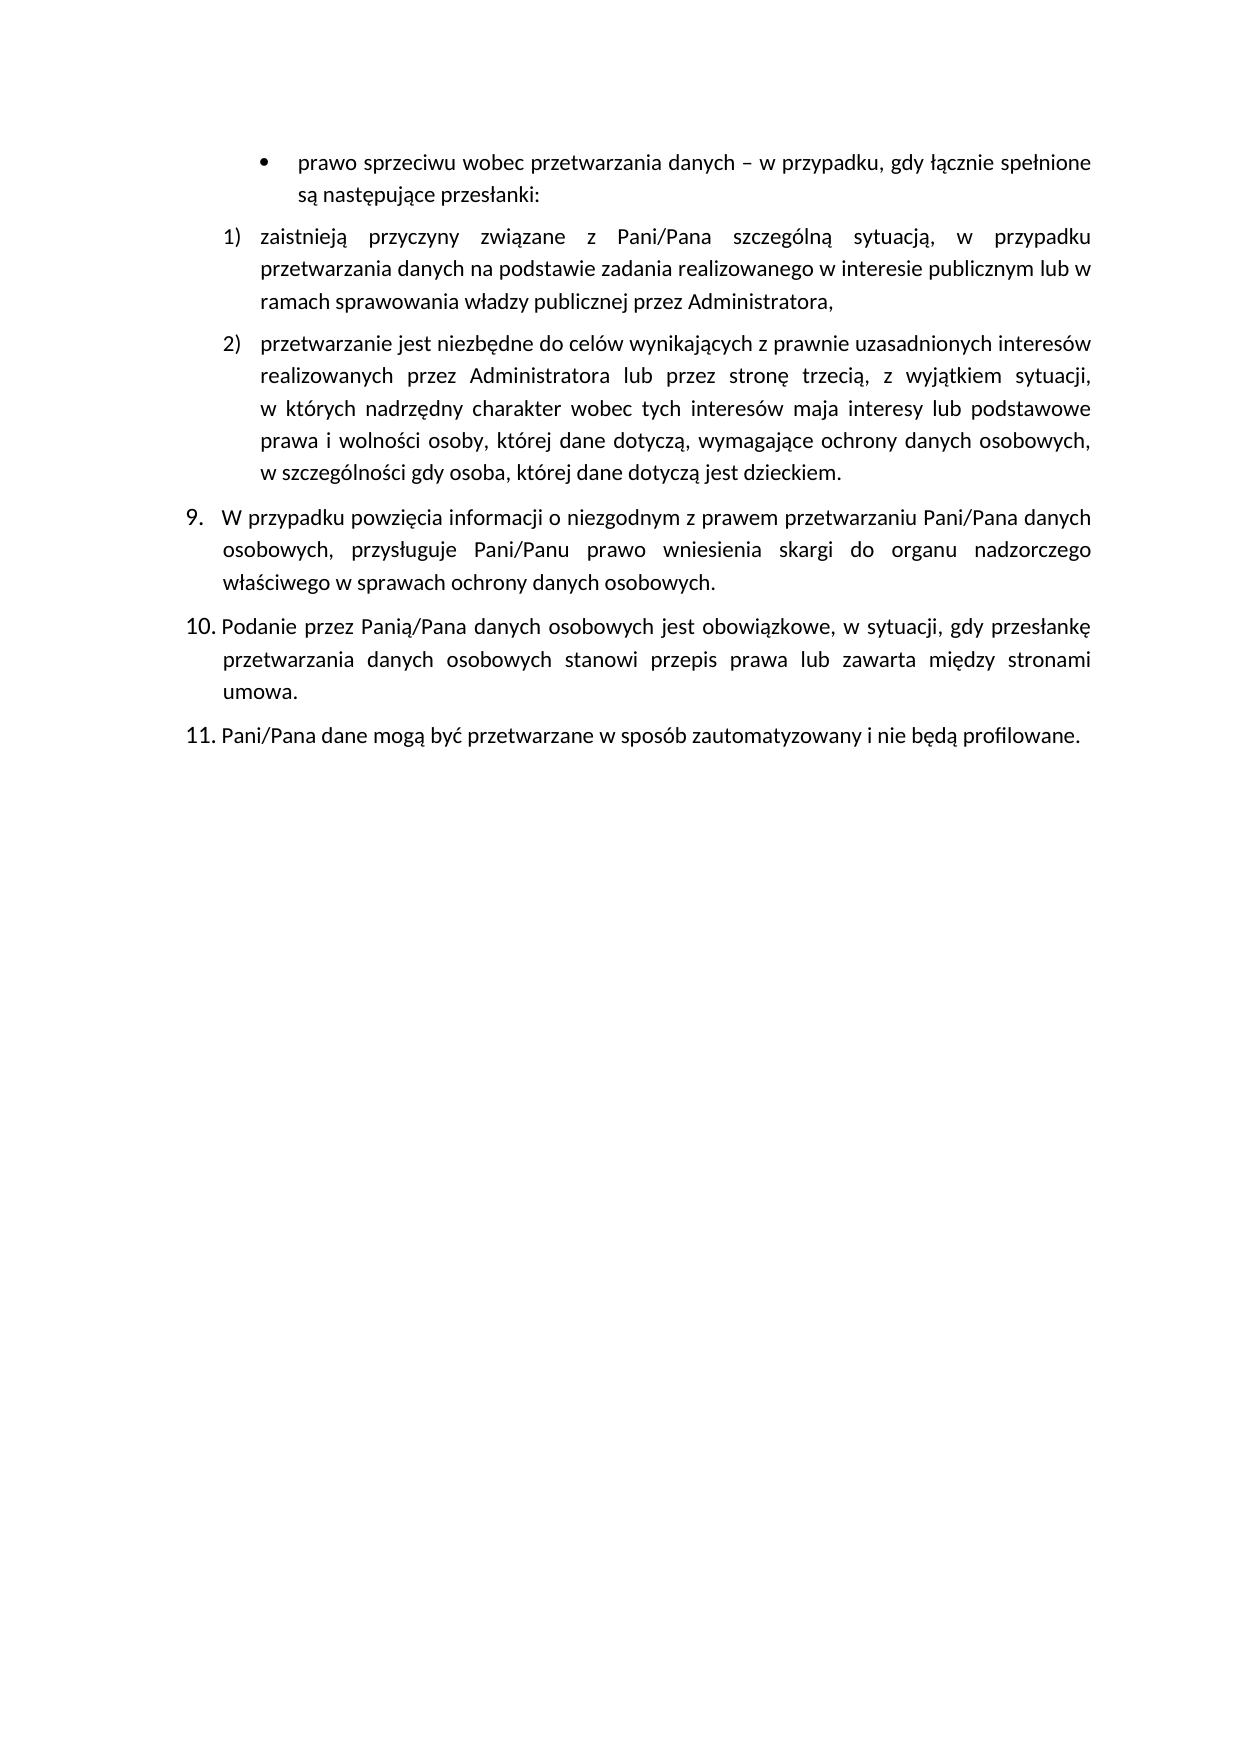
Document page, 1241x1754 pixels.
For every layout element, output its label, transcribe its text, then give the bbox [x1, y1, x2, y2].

list W przypadku powzięcia informacji o niezgodnym z prawem przetwarzaniu Pani/Pana danych osobowych, przysługuje Pani/Panu prawo wniesienia skargi do organu nadzorczego właściwego w sprawach ochrony danych osobowych. [185, 501, 1093, 596]
list zaistnieją przyczyny związane z Pani/Pana szczególną sytuacją, w przypadku przetwarzania danych na podstawie zadania realizowanego w interesie publicznym lub w ramach sprawowania władzy publicznej przez Administratora, [223, 222, 1093, 315]
list prawo sprzeciwu wobec przetwarzania danych – w przypadku, gdy łącznie spełnione są następujące przesłanki: [260, 148, 1093, 208]
list przetwarzanie jest niezbędne do celów wynikających z prawnie uzasadnionych interesów realizowanych przez Administratora lub przez stronę trzecią, z wyjątkiem sytuacji, w których nadrzędny charakter wobec tych interesów maja interesy lub podstawowe prawa i wolności osoby, której dane dotyczą, wymagające ochrony danych osobowych, w szczególności gdy osoba, której dane dotyczą jest dzieckiem. [223, 329, 1093, 486]
list Podanie przez Panią/Pana danych osobowych jest obowiązkowe, w sytuacji, gdy przesłankę przetwarzania danych osobowych stanowi przepis prawa lub zawarta między stronami umowa. [185, 610, 1093, 705]
list Pani/Pana dane mogą być przetwarzane w sposób zautomatyzowany i nie będą profilowane. [185, 720, 1093, 750]
